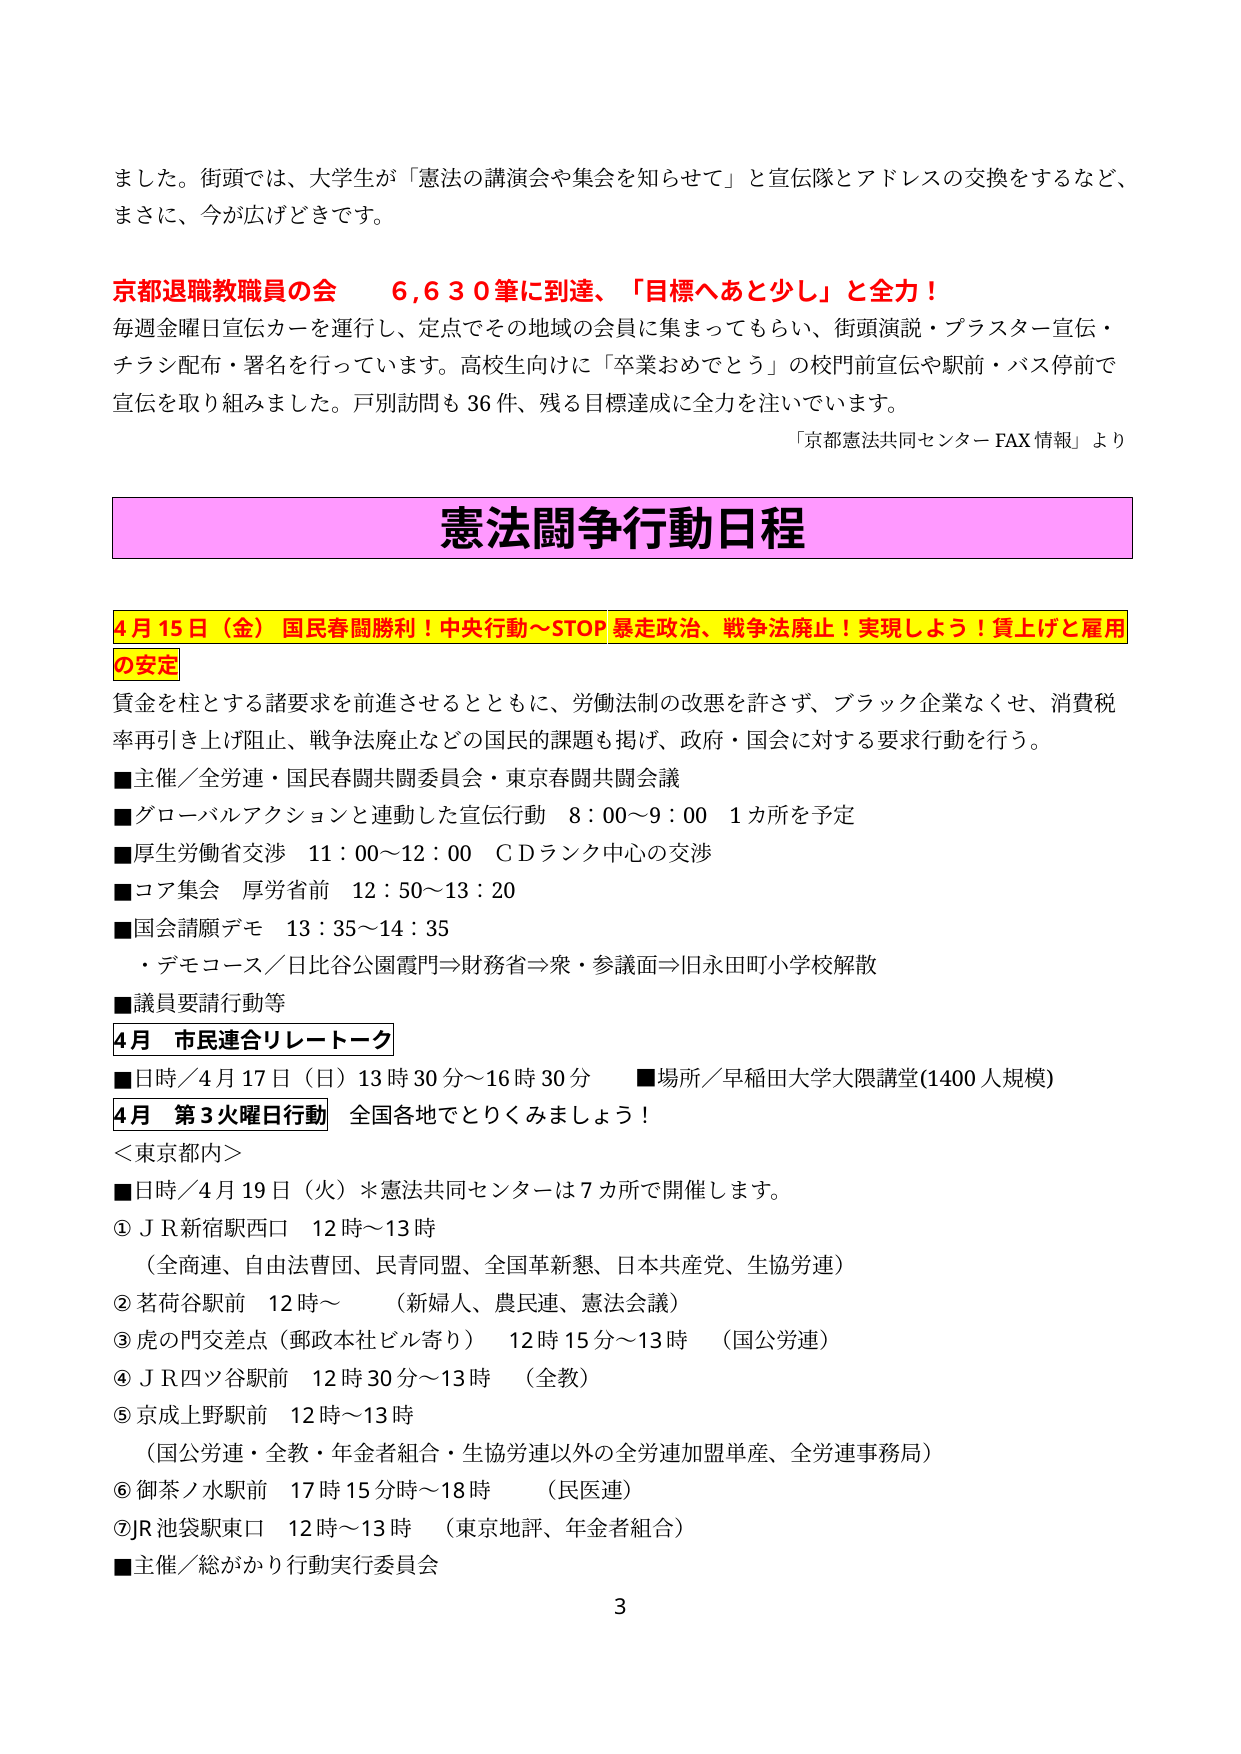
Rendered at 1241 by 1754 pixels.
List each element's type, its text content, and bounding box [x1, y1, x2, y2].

text 4月 市民連合リレートーク [112, 1021, 1128, 1058]
text ■議員要請行動等 [112, 983, 1128, 1021]
text 京都退職教職員の会 ６,６３０筆に到達、「目標へあと少し」と全力！ [112, 271, 1128, 308]
text ⑥御茶ノ水駅前 17時15分時～18時 （民医連） [112, 1471, 1128, 1508]
text （国公労連・全教・年金者組合・生協労連以外の全労連加盟単産、全労連事務局） [112, 1433, 1128, 1471]
text 4月 第3火曜日行動 全国各地でとりくみましょう！ [112, 1096, 1128, 1133]
text ＜東京都内＞ [112, 1133, 1128, 1171]
text ■日時／4月19日（火）＊憲法共同センターは7カ所で開催します。 [112, 1171, 1128, 1208]
text ■グローバルアクションと連動した宣伝行動 8：00～9：00 1カ所を予定 [112, 796, 1128, 833]
text ■日時／4月17日（日）13時30分～16時30分 ■場所／早稲田大学大隈講堂(1400人規模) [112, 1058, 1128, 1096]
text （全商連、自由法曹団、民青同盟、全国革新懇、日本共産党、生協労連） [112, 1246, 1128, 1283]
text ■国会請願デモ 13：35～14：35 [112, 908, 1128, 946]
text ①ＪＲ新宿駅西口 12時～13時 [112, 1208, 1128, 1246]
text 4月15日（金） 国民春闘勝利！中央行動～STOP暴走政治、戦争法廃止！実現しよう！賃上げと雇用の安定 [112, 611, 1128, 683]
text ③虎の門交差点（郵政本社ビル寄り） 12時15分～13時 （国公労連） [112, 1321, 1128, 1358]
text 毎週金曜日宣伝カーを運行し、定点でその地域の会員に集まってもらい、街頭演説・プラスター宣伝・チラシ配布・署名を行っています。高校生向けに「卒業おめでとう」の校門前宣伝や駅前・バス停前で宣伝を取り組みました。戸別訪問も36件、残る目標達成に全力を注いでいます。 [112, 308, 1128, 421]
text ⑦JR池袋駅東口 12時～13時 （東京地評、年金者組合） [112, 1508, 1128, 1546]
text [112, 158, 1128, 233]
text ⑤京成上野駅前 12時～13時 [112, 1396, 1128, 1433]
text 「京都憲法共同センターFAX情報」より [112, 421, 1128, 458]
text ■主催／全労連・国民春闘共闘委員会・東京春闘共闘会議 [112, 758, 1128, 796]
text ■コア集会 厚労省前 12：50～13：20 [112, 871, 1128, 908]
text 賃金を柱とする諸要求を前進させるとともに、労働法制の改悪を許さず、ブラック企業なくせ、消費税率再引き上げ阻止、戦争法廃止などの国民的課題も掲げ、政府・国会に対する要求行動を行う。 [112, 683, 1128, 758]
text ④ＪＲ四ツ谷駅前 12時30分～13時 （全教） [112, 1358, 1128, 1396]
text ■主催／総がかり行動実行委員会 [112, 1546, 1128, 1583]
text ②茗荷谷駅前 12時～ （新婦人、農民連、憲法会議） [112, 1283, 1128, 1321]
text ■厚生労働省交渉 11：00～12：00 ＣＤランク中心の交渉 [112, 833, 1128, 871]
text ・デモコース／日比谷公園霞門⇒財務省⇒衆・参議面⇒旧永田町小学校解散 [112, 946, 1128, 983]
